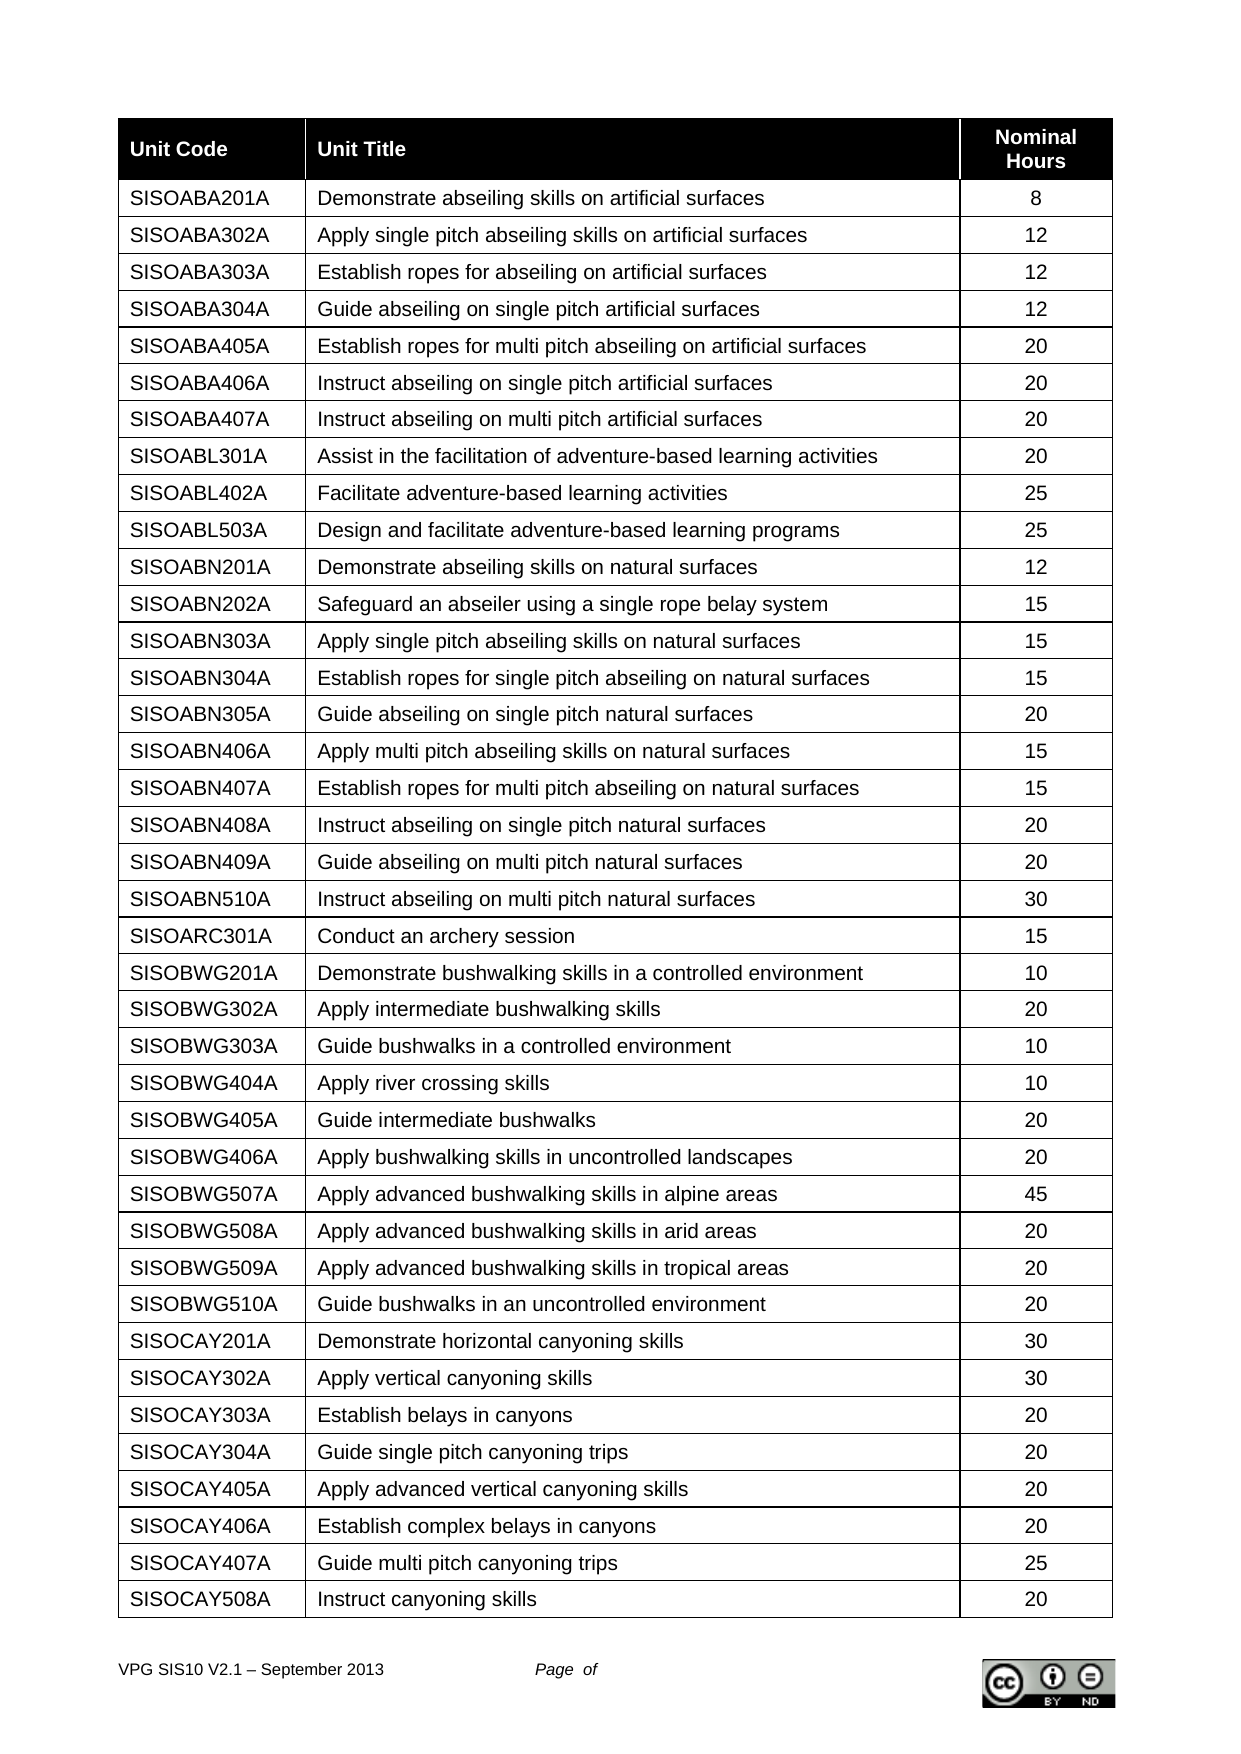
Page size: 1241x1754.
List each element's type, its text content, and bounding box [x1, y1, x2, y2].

table_cell Apply bushwalking skills in uncontrolled landscapes [306, 1139, 959, 1174]
table_cell SISOCAY201A [119, 1323, 305, 1359]
table_cell 25 [961, 1544, 1112, 1580]
table_cell SISOABA405A [119, 328, 305, 363]
table_cell Establish ropes for single pitch abseiling on natural surfaces [306, 659, 959, 695]
table_cell Apply single pitch abseiling skills on artificial surfaces [306, 217, 959, 253]
table_cell Guide bushwalks in an uncontrolled environment [306, 1286, 959, 1322]
table_cell 20 [961, 807, 1112, 843]
table_cell SISOCAY406A [119, 1508, 305, 1543]
table_cell SISOARC301A [119, 918, 305, 953]
table_cell 20 [961, 364, 1112, 400]
table_cell Apply advanced bushwalking skills in alpine areas [306, 1176, 959, 1211]
table_cell Apply vertical canyoning skills [306, 1360, 959, 1396]
table_header Unit Title [306, 119, 959, 179]
table_cell Apply single pitch abseiling skills on natural surfaces [306, 623, 959, 658]
table_cell Assist in the facilitation of adventure-based learning activities [306, 438, 959, 474]
table_cell 25 [961, 512, 1112, 548]
table_cell 20 [961, 438, 1112, 474]
table_cell Demonstrate abseiling skills on natural surfaces [306, 549, 959, 584]
table_cell 20 [961, 1508, 1112, 1543]
table_cell SISOABL503A [119, 512, 305, 548]
table_cell Establish ropes for multi pitch abseiling on natural surfaces [306, 770, 959, 806]
table_cell Facilitate adventure-based learning activities [306, 475, 959, 511]
table_cell SISOABN304A [119, 659, 305, 695]
table_cell 12 [961, 217, 1112, 253]
table_cell 12 [961, 291, 1112, 326]
table_cell SISOABN305A [119, 696, 305, 732]
table_cell 25 [961, 475, 1112, 511]
table_cell Establish complex belays in canyons [306, 1508, 959, 1543]
table_cell 15 [961, 586, 1112, 621]
table_cell SISOABL402A [119, 475, 305, 511]
table_cell 20 [961, 1139, 1112, 1174]
table_cell Apply advanced bushwalking skills in tropical areas [306, 1249, 959, 1285]
table_cell SISOABN202A [119, 586, 305, 621]
table_cell 15 [961, 770, 1112, 806]
table_cell Instruct abseiling on single pitch natural surfaces [306, 807, 959, 843]
table_cell Apply river crossing skills [306, 1065, 959, 1101]
table_cell 10 [961, 954, 1112, 990]
table_cell 30 [961, 881, 1112, 916]
table_cell 12 [961, 254, 1112, 289]
table_cell Guide intermediate bushwalks [306, 1102, 959, 1138]
table_cell 10 [961, 1028, 1112, 1064]
table_cell SISOABN407A [119, 770, 305, 806]
table_cell Apply advanced bushwalking skills in arid areas [306, 1213, 959, 1248]
table_cell Instruct abseiling on multi pitch natural surfaces [306, 881, 959, 916]
table_cell 20 [961, 991, 1112, 1027]
table_cell 20 [961, 1213, 1112, 1248]
table_cell Guide abseiling on single pitch artificial surfaces [306, 291, 959, 326]
table_cell Demonstrate horizontal canyoning skills [306, 1323, 959, 1359]
table_cell 20 [961, 1286, 1112, 1322]
table_cell SISOABN510A [119, 881, 305, 916]
table_cell SISOABN408A [119, 807, 305, 843]
table_cell Guide bushwalks in a controlled environment [306, 1028, 959, 1064]
table_cell 8 [961, 180, 1112, 216]
table_cell SISOBWG406A [119, 1139, 305, 1174]
table_cell Instruct abseiling on multi pitch artificial surfaces [306, 401, 959, 437]
table_cell 15 [961, 733, 1112, 769]
table_cell SISOCAY508A [119, 1581, 305, 1617]
table_cell Establish belays in canyons [306, 1397, 959, 1433]
table_cell 20 [961, 1249, 1112, 1285]
table_cell Establish ropes for multi pitch abseiling on artificial surfaces [306, 328, 959, 363]
table_cell SISOABN201A [119, 549, 305, 584]
table_cell SISOBWG507A [119, 1176, 305, 1211]
table_cell Demonstrate bushwalking skills in a controlled environment [306, 954, 959, 990]
table_cell Guide multi pitch canyoning trips [306, 1544, 959, 1580]
table_cell 15 [961, 918, 1112, 953]
table_cell 20 [961, 1397, 1112, 1433]
table_cell SISOBWG303A [119, 1028, 305, 1064]
table_cell SISOABA302A [119, 217, 305, 253]
table_cell SISOBWG201A [119, 954, 305, 990]
table_cell SISOBWG302A [119, 991, 305, 1027]
table_cell Guide abseiling on single pitch natural surfaces [306, 696, 959, 732]
table_cell 10 [961, 1065, 1112, 1101]
table_cell SISOBWG508A [119, 1213, 305, 1248]
table_cell Establish ropes for abseiling on artificial surfaces [306, 254, 959, 289]
table_cell 20 [961, 1471, 1112, 1506]
table_cell SISOCAY304A [119, 1434, 305, 1469]
table_cell 20 [961, 328, 1112, 363]
table_cell Instruct abseiling on single pitch artificial surfaces [306, 364, 959, 400]
table_cell 20 [961, 401, 1112, 437]
table_cell SISOABN409A [119, 844, 305, 879]
table_cell SISOBWG405A [119, 1102, 305, 1138]
table_cell 20 [961, 844, 1112, 879]
table_cell SISOABA304A [119, 291, 305, 326]
table_cell Apply advanced vertical canyoning skills [306, 1471, 959, 1506]
table_cell Guide single pitch canyoning trips [306, 1434, 959, 1469]
table_cell 20 [961, 1434, 1112, 1469]
table_cell 12 [961, 549, 1112, 584]
table_cell Apply multi pitch abseiling skills on natural surfaces [306, 733, 959, 769]
table_cell SISOABA406A [119, 364, 305, 400]
table_cell SISOCAY303A [119, 1397, 305, 1433]
table_header Unit Code [119, 119, 305, 179]
table_cell SISOABA407A [119, 401, 305, 437]
table_cell SISOABA303A [119, 254, 305, 289]
table_cell Safeguard an abseiler using a single rope belay system [306, 586, 959, 621]
table_cell 30 [961, 1323, 1112, 1359]
table_cell SISOABA201A [119, 180, 305, 216]
table_cell Apply intermediate bushwalking skills [306, 991, 959, 1027]
table_cell Instruct canyoning skills [306, 1581, 959, 1617]
table_cell 20 [961, 1581, 1112, 1617]
table_cell Guide abseiling on multi pitch natural surfaces [306, 844, 959, 879]
table_cell SISOABL301A [119, 438, 305, 474]
table_cell 20 [961, 1102, 1112, 1138]
table_cell SISOABN303A [119, 623, 305, 658]
table_cell SISOBWG510A [119, 1286, 305, 1322]
table_cell 45 [961, 1176, 1112, 1211]
table_cell SISOABN406A [119, 733, 305, 769]
table_cell SISOBWG404A [119, 1065, 305, 1101]
table_cell 20 [961, 696, 1112, 732]
table_cell Demonstrate abseiling skills on artificial surfaces [306, 180, 959, 216]
picture [981, 1659, 1114, 1706]
table_cell SISOBWG509A [119, 1249, 305, 1285]
table_cell SISOCAY302A [119, 1360, 305, 1396]
table_cell Design and facilitate adventure-based learning programs [306, 512, 959, 548]
table_cell 15 [961, 623, 1112, 658]
table_cell 30 [961, 1360, 1112, 1396]
table_cell SISOCAY405A [119, 1471, 305, 1506]
table_cell 15 [961, 659, 1112, 695]
table_cell SISOCAY407A [119, 1544, 305, 1580]
table_cell Conduct an archery session [306, 918, 959, 953]
table_header Nominal Hours [961, 119, 1112, 179]
